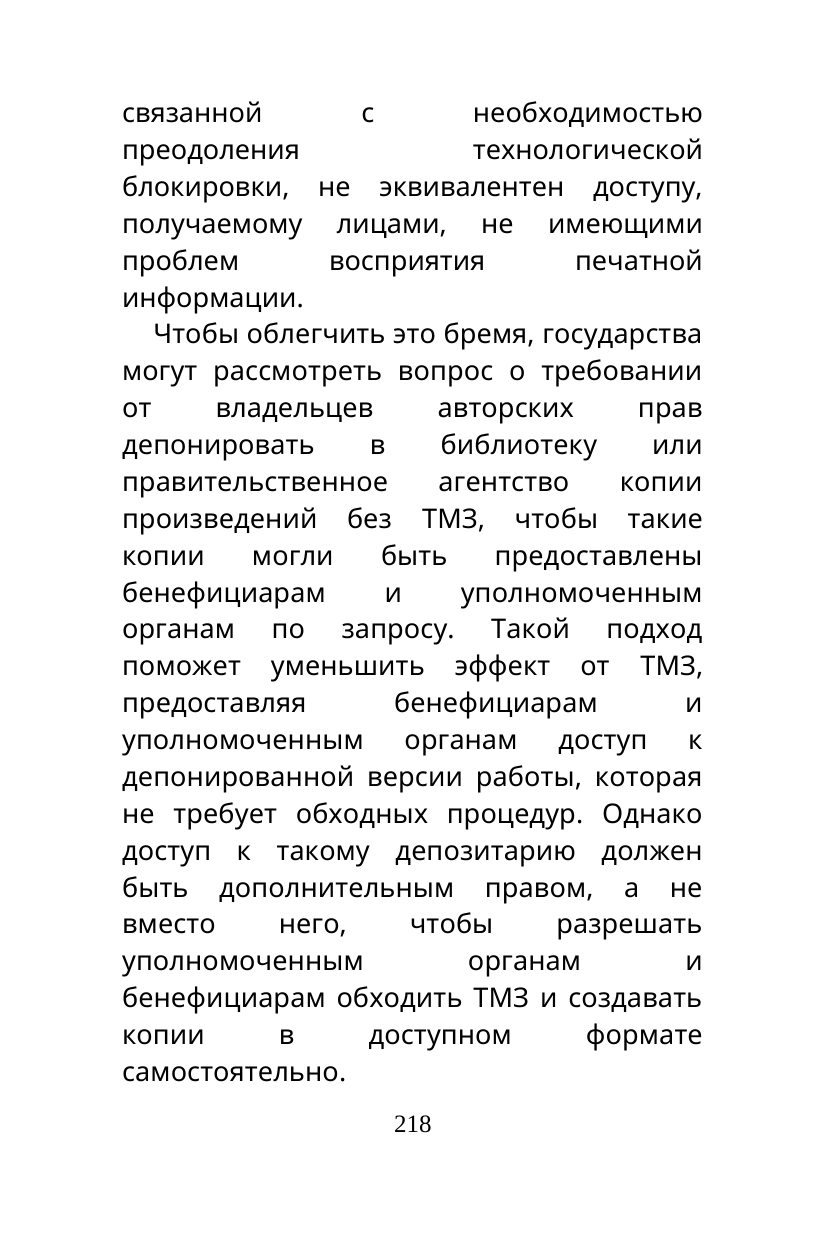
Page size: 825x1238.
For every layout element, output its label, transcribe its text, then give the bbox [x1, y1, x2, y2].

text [122, 94, 703, 315]
text Чтобы облегчить это бремя, государства могут рассмотреть вопрос о требовании от владельцев авторских прав депонировать в библиотеку или правительственное агентство копии произведений без TМЗ, чтобы такие копии могли быть предоставлены бенефициарам и уполномоченным органам по запросу. Такой подход поможет уменьшить эффект от TМЗ, предоставляя бенефициарам и уполномоченным органам доступ к депонированной версии работы, которая не требует обходных процедур. Однако доступ к такому депозитарию должен быть дополнительным правом, а не вместо него, чтобы разрешать уполномоченным органам и бенефициарам обходить ТМЗ и создавать копии в доступном формате самостоятельно. [122, 315, 703, 1089]
